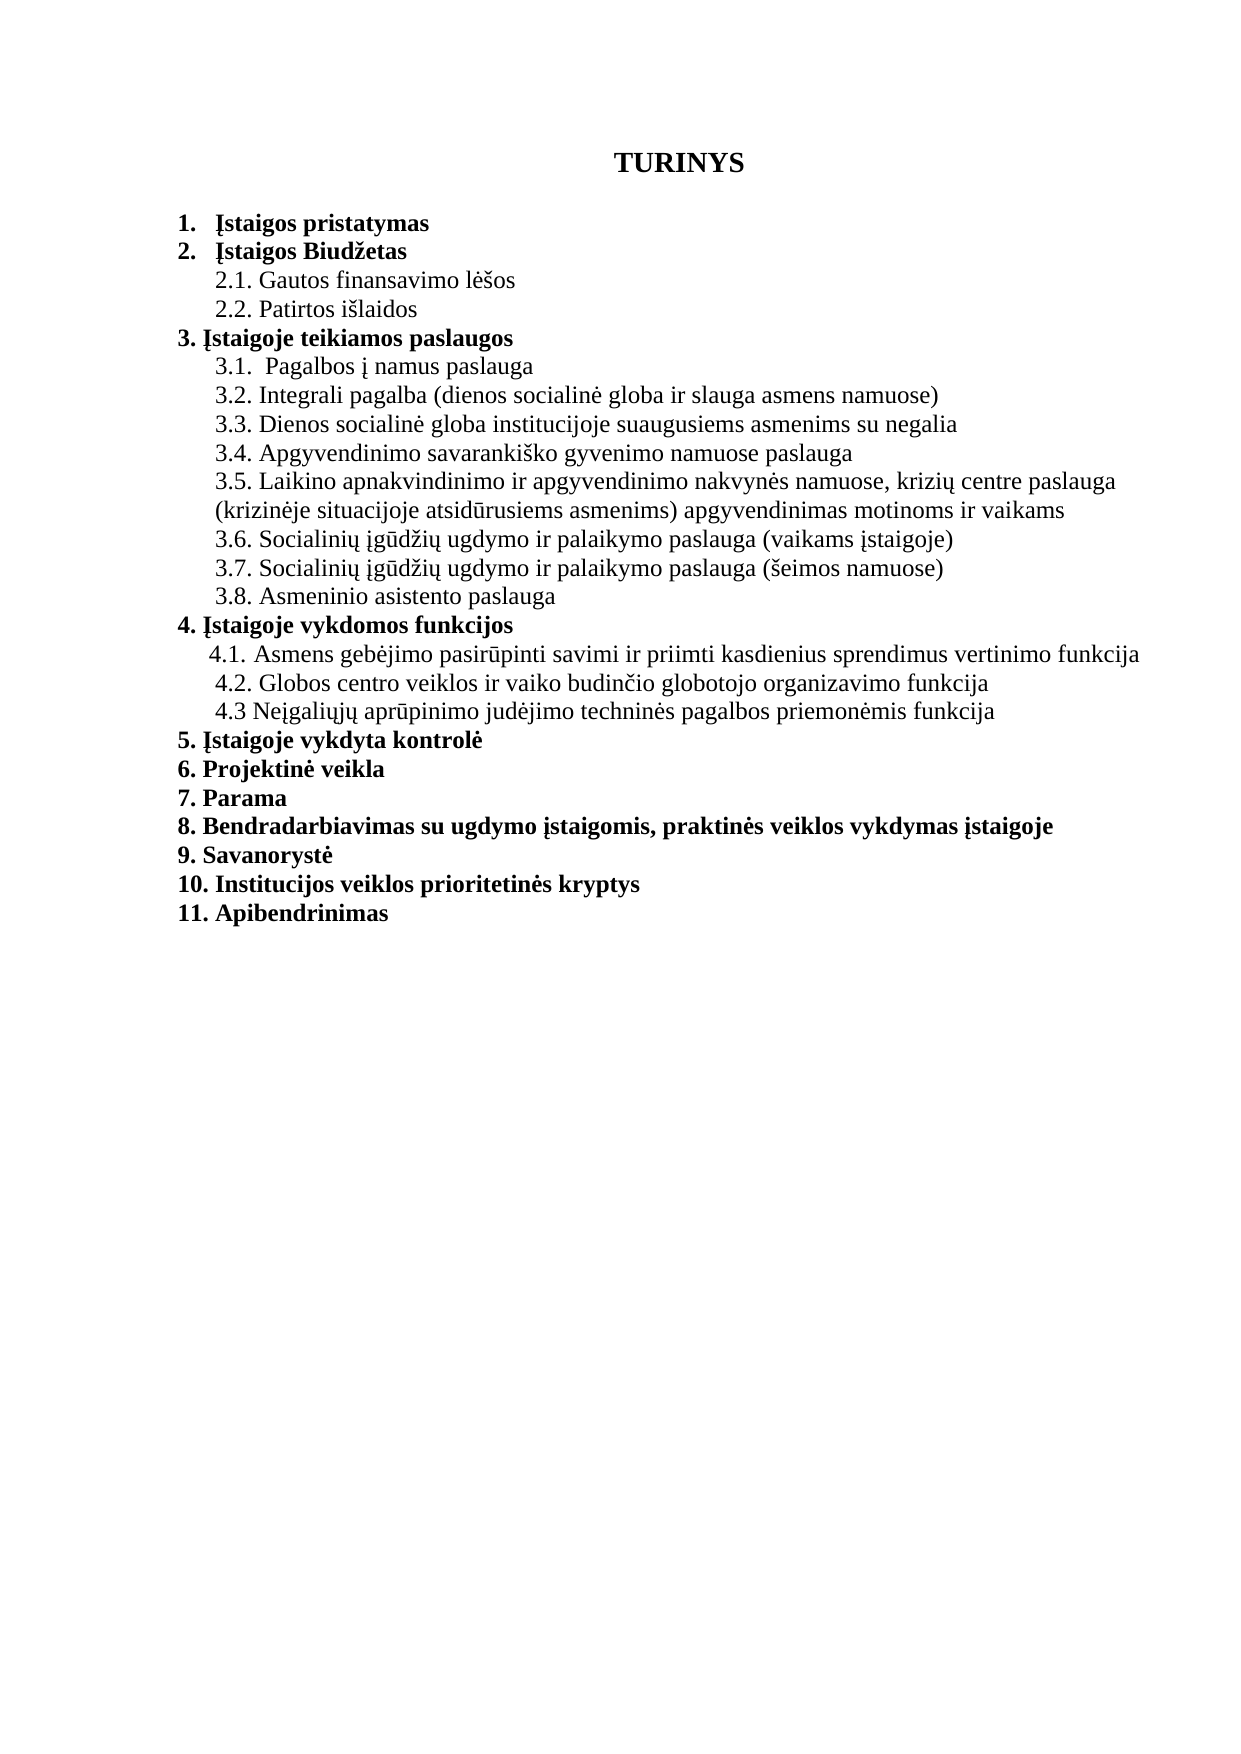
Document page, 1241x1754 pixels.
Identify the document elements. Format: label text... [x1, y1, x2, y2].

text 3.7. Socialinių įgūdžių ugdymo ir palaikymo paslauga (šeimos namuose) [215, 553, 1181, 581]
text 9. Savanorystė [177, 840, 1181, 869]
text 4.1. Asmens gebėjimo pasirūpinti savimi ir priimti kasdienius sprendimus vertinimo funkcija [177, 639, 1181, 668]
text 4. Įstaigoje vykdomos funkcijos [177, 610, 1181, 639]
text 8. Bendradarbiavimas su ugdymo įstaigomis, praktinės veiklos vykdymas įstaigoje [177, 811, 1181, 840]
text 3.8. Asmeninio asistento paslauga [215, 581, 1181, 610]
text 5. Įstaigoje vykdyta kontrolė [177, 725, 1181, 754]
text 6. Projektinė veikla [177, 754, 1181, 783]
list Įstaigos pristatymas [177, 208, 1181, 236]
text 3.6. Socialinių įgūdžių ugdymo ir palaikymo paslauga (vaikams įstaigoje) [215, 524, 1181, 553]
text 3. Įstaigoje teikiamos paslaugos [177, 323, 1181, 351]
text 10. Institucijos veiklos prioritetinės kryptys [177, 869, 1181, 898]
text 3.5. Laikino apnakvindinimo ir apgyvendinimo nakvynės namuose, krizių centre paslauga (krizinėje situacijoje atsidūrusiems asmenims) apgyvendinimas motinoms ir vaikams [215, 466, 1181, 524]
text 3.4. Apgyvendinimo savarankiško gyvenimo namuose paslauga [215, 438, 1181, 466]
list Įstaigos Biudžetas [177, 236, 1181, 265]
text 7. Parama [177, 783, 1181, 811]
text 4.3 Neįgaliųjų aprūpinimo judėjimo techninės pagalbos priemonėmis funkcija [177, 696, 1181, 725]
text 4.2. Globos centro veiklos ir vaiko budinčio globotojo organizavimo funkcija [177, 668, 1181, 696]
text 11. Apibendrinimas [177, 898, 1181, 926]
text 3.2. Integrali pagalba (dienos socialinė globa ir slauga asmens namuose) [215, 380, 1181, 409]
text TURINYS [177, 145, 1181, 179]
text 3.1. Pagalbos į namus paslauga [215, 351, 1181, 380]
text 2.1. Gautos finansavimo lėšos [215, 265, 1181, 294]
text 2.2. Patirtos išlaidos [215, 294, 1181, 323]
text 3.3. Dienos socialinė globa institucijoje suaugusiems asmenims su negalia [215, 409, 1181, 438]
